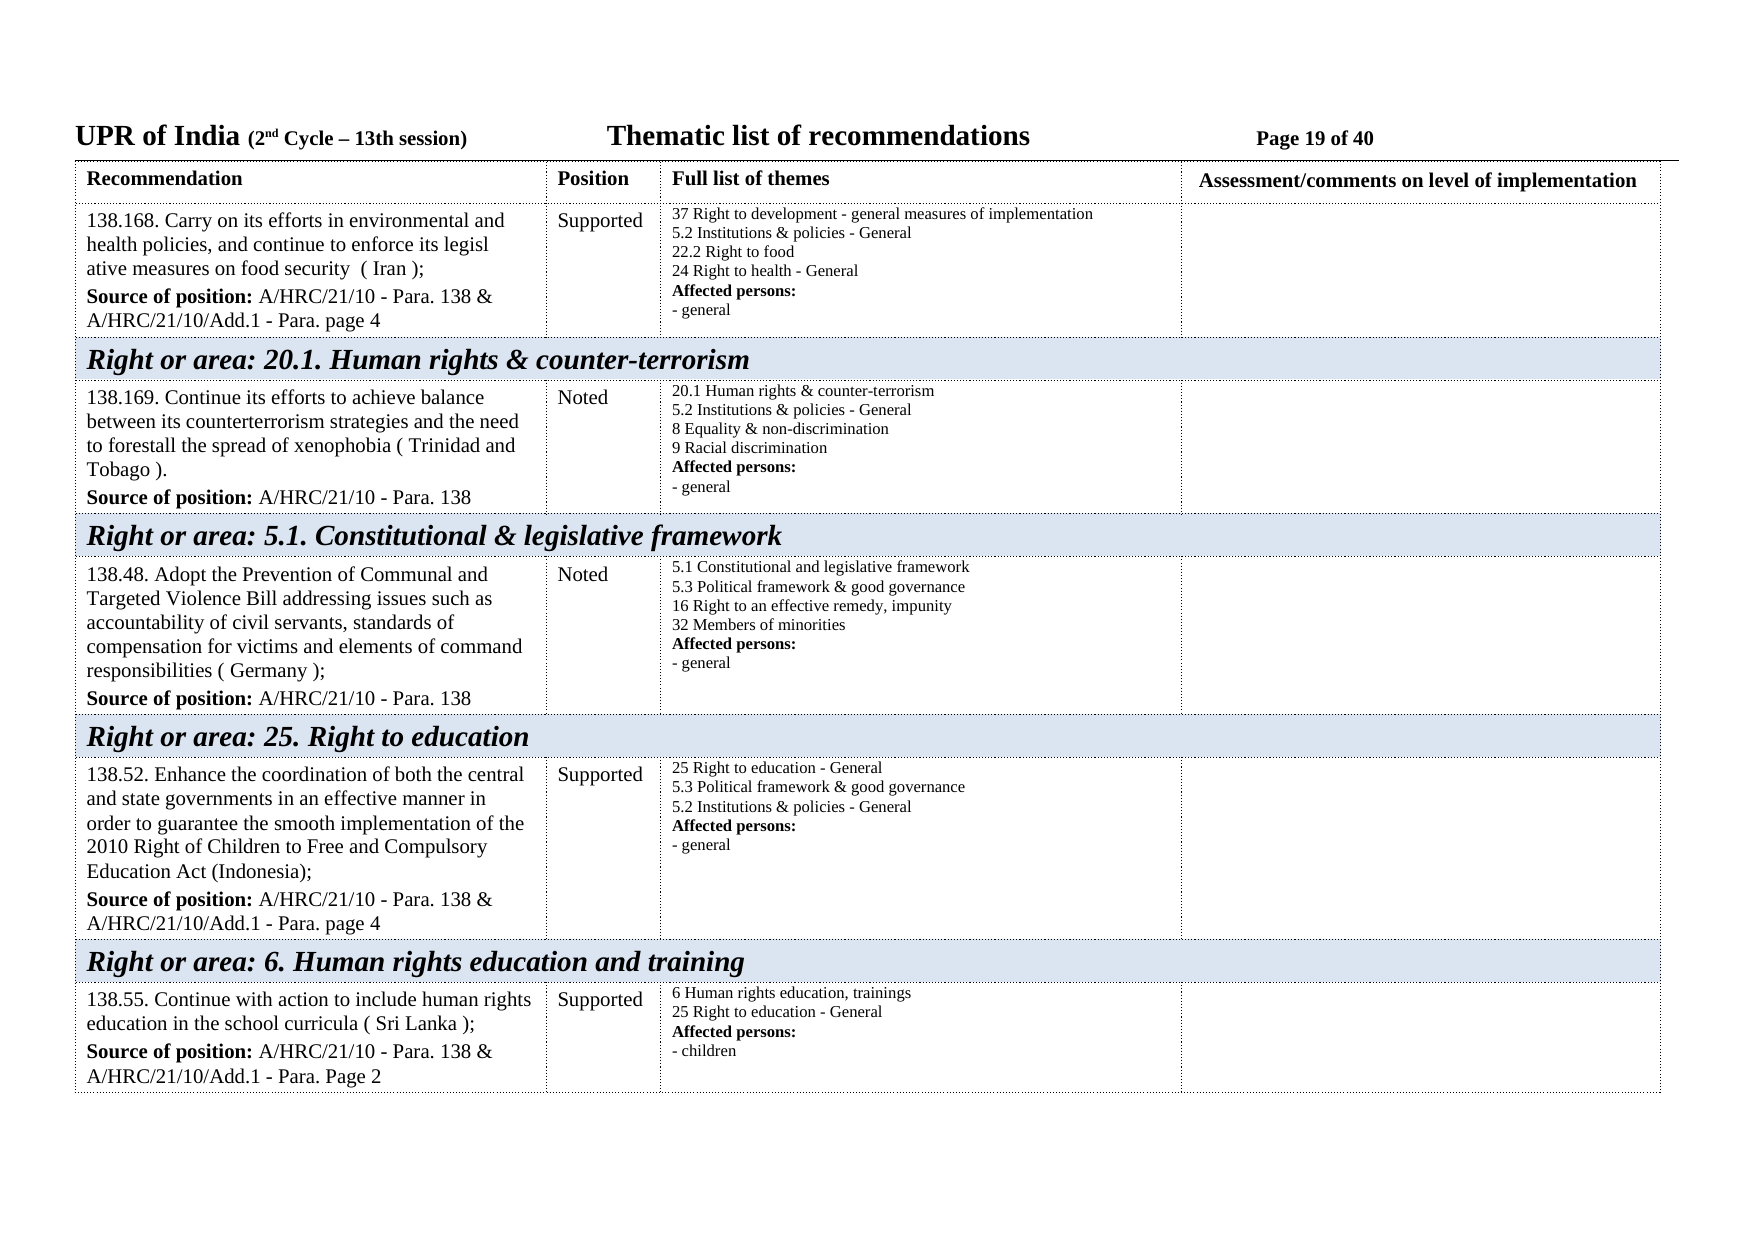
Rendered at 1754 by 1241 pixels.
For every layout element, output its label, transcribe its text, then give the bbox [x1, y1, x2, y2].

table_cell 138.55. Continue with action to include human rights education in the school curricula ( Sri Lanka ); Source of position: A/HRC/21/10 - Para. 138 & A/HRC/21/10/Add.1 - Para. Page 2 [75, 982, 546, 1092]
table_cell Noted [546, 380, 661, 513]
table_cell [1181, 203, 1661, 337]
table_cell 138.48. Adopt the Prevention of Communal and Targeted Violence Bill addressing issues such as accountability of civil servants, standards of compensation for victims and elements of command responsibilities ( Germany ); Source of position: A/HRC/21/10 - Para. 138 [75, 556, 546, 714]
table_cell 25 Right to education - General 5.3 Political framework & good governance 5.2 Institutions & policies - General Affected persons: - general [661, 757, 1181, 939]
table_cell Right or area: 20.1. Human rights & counter-terrorism [75, 337, 1661, 379]
table_cell 37 Right to development - general measures of implementation 5.2 Institutions & policies - General 22.2 Right to food 24 Right to health - General Affected persons: - general [661, 203, 1181, 337]
table_cell Supported [546, 757, 661, 939]
table_cell Right or area: 5.1. Constitutional & legislative framework [75, 513, 1661, 556]
table_header Assessment/comments on level of implementation [1181, 161, 1661, 203]
table_cell 138.52. Enhance the coordination of both the central and state governments in an effective manner in order to guarantee the smooth implementation of the 2010 Right of Children to Free and Compulsory Education Act (Indonesia); Source of position: A/HRC/21/10 - Para. 138 & A/HRC/21/10/Add.1 - Para. page 4 [75, 757, 546, 939]
table_cell Supported [546, 982, 661, 1092]
table_cell 5.1 Constitutional and legislative framework 5.3 Political framework & good governance 16 Right to an effective remedy, impunity 32 Members of minorities Affected persons: - general [661, 556, 1181, 714]
table_header Full list of themes [661, 161, 1181, 203]
table_cell Right or area: 25. Right to education [75, 714, 1661, 757]
table_header Recommendation [75, 161, 546, 203]
table_header Position [546, 161, 661, 203]
table_cell [1181, 757, 1661, 939]
table_cell 20.1 Human rights & counter-terrorism 5.2 Institutions & policies - General 8 Equality & non-discrimination 9 Racial discrimination Affected persons: - general [661, 380, 1181, 513]
table_cell [1181, 982, 1661, 1092]
table_cell 6 Human rights education, trainings 25 Right to education - General Affected persons: - children [661, 982, 1181, 1092]
table_cell Right or area: 6. Human rights education and training [75, 939, 1661, 982]
table_cell [1181, 556, 1661, 714]
table_cell Supported [546, 203, 661, 337]
table_cell Noted [546, 556, 661, 714]
table_cell [1181, 380, 1661, 513]
table_cell 138.168. Carry on its efforts in environmental and health policies, and continue to enforce its legisl ative measures on food security ( Iran ); Source of position: A/HRC/21/10 - Para. 138 & A/HRC/21/10/Add.1 - Para. page 4 [75, 203, 546, 337]
table_cell 138.169. Continue its efforts to achieve balance between its counterterrorism strategies and the need to forestall the spread of xenophobia ( Trinidad and Tobago ). Source of position: A/HRC/21/10 - Para. 138 [75, 380, 546, 513]
